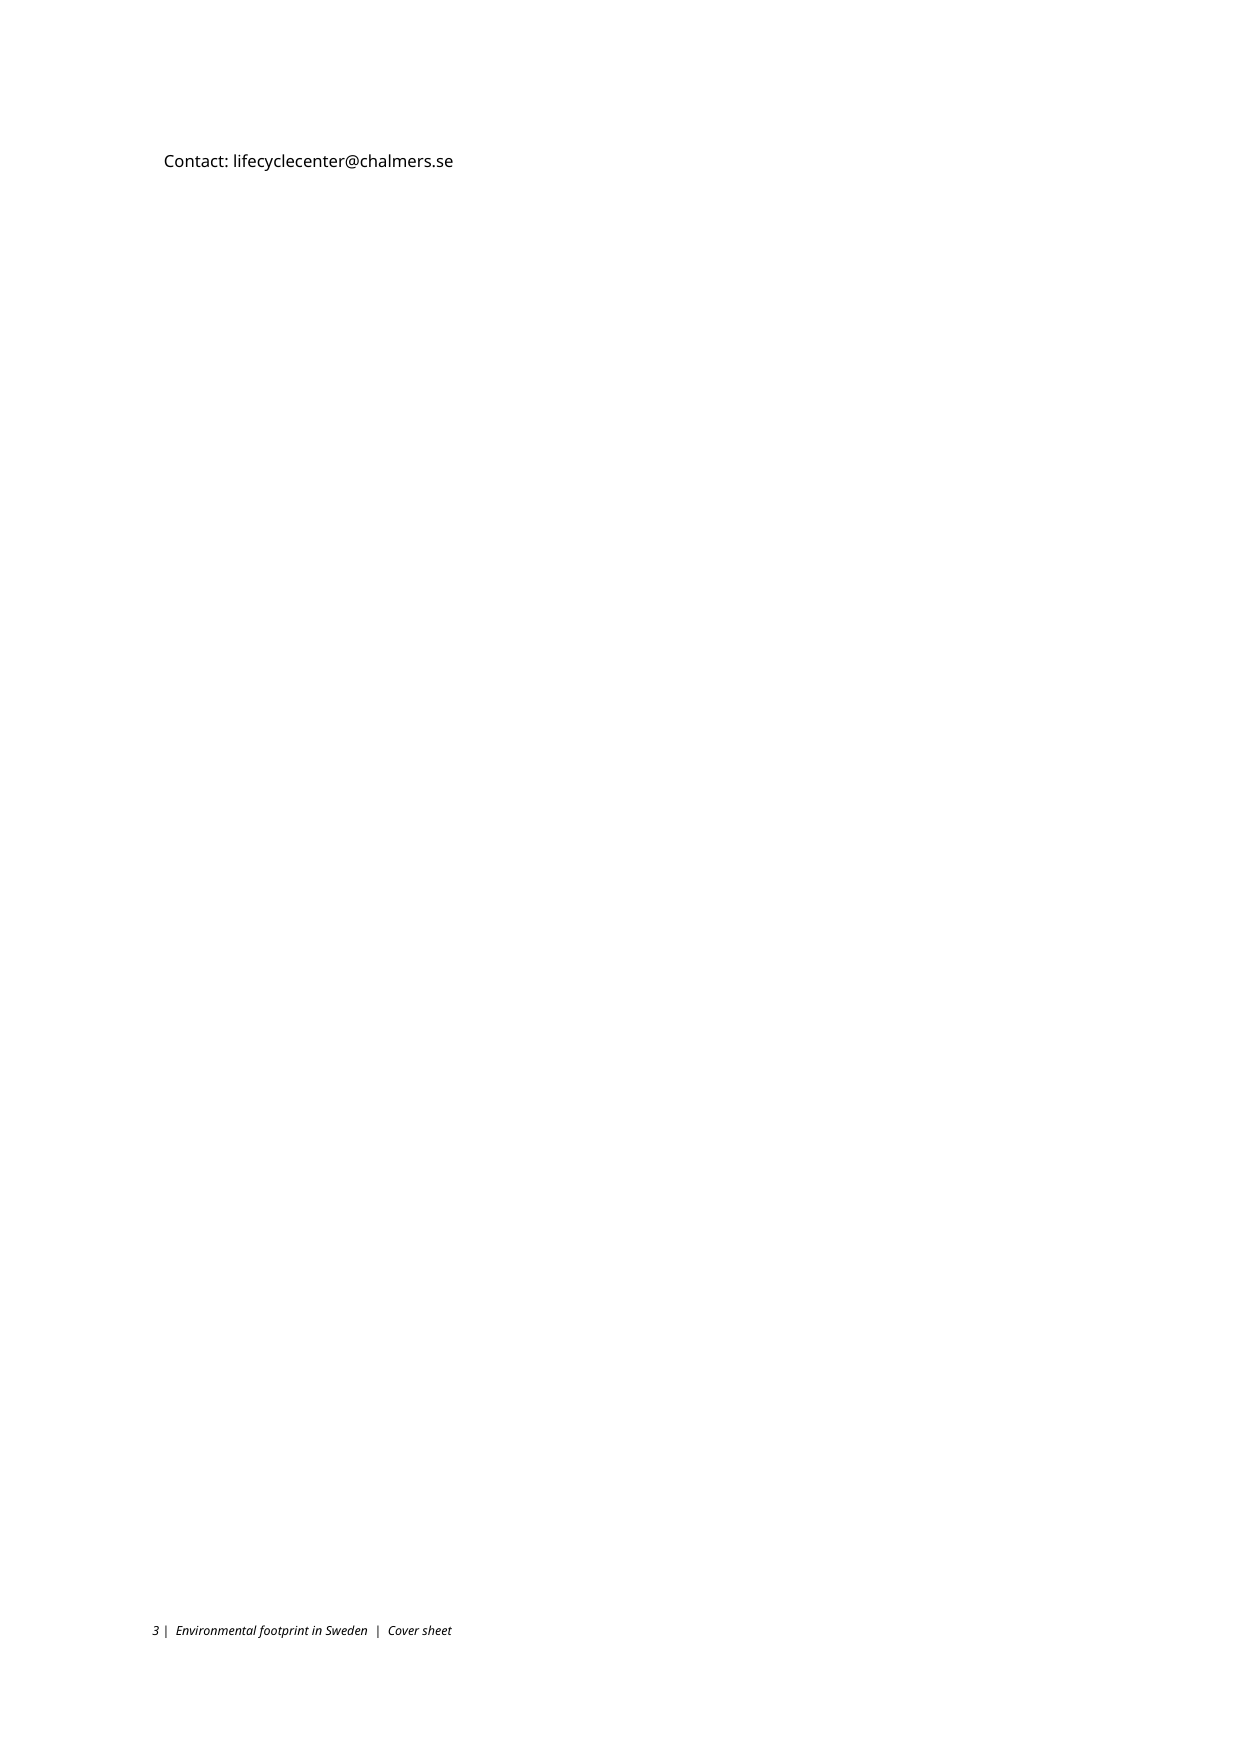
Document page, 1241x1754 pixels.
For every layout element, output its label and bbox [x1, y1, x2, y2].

text [164, 150, 884, 173]
